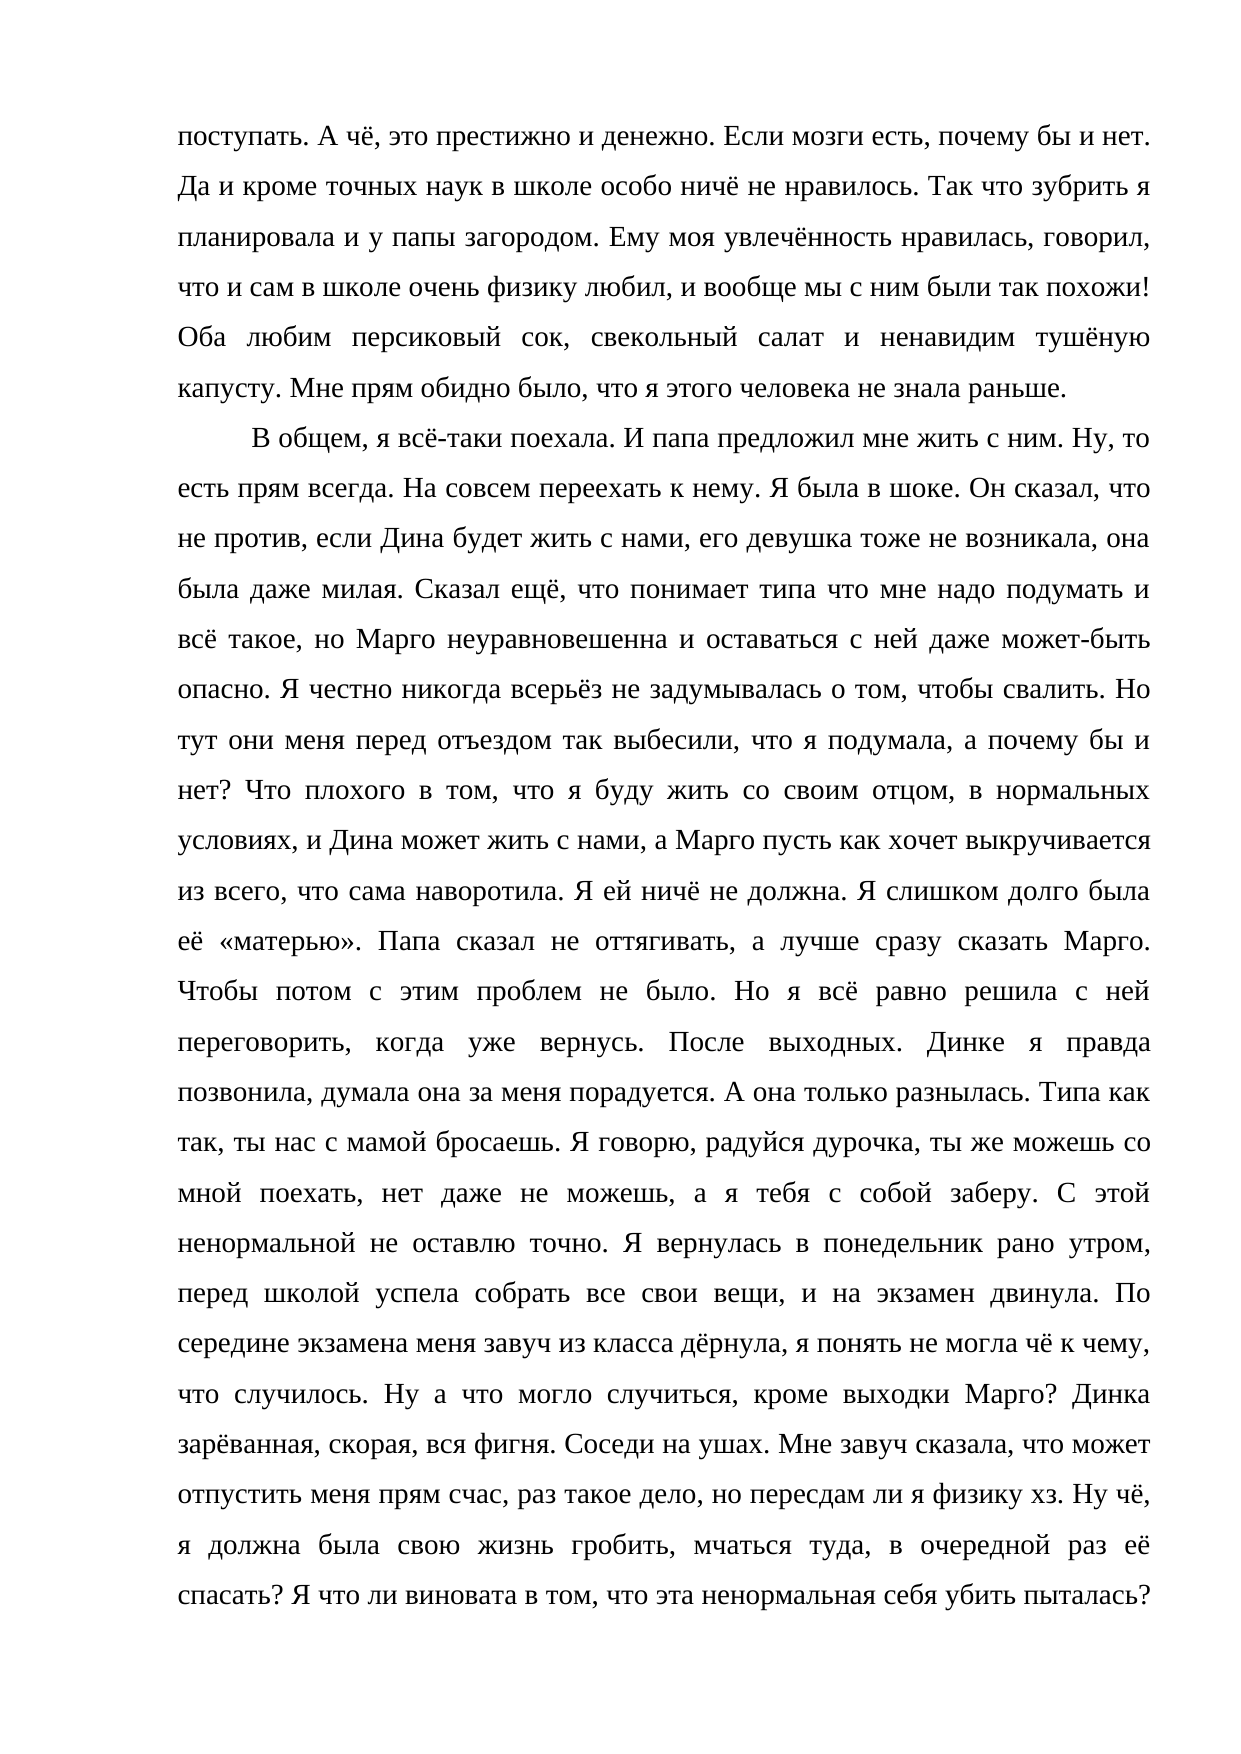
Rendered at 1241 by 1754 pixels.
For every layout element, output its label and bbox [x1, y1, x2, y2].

text [177, 118, 1152, 403]
text [177, 420, 1152, 1611]
